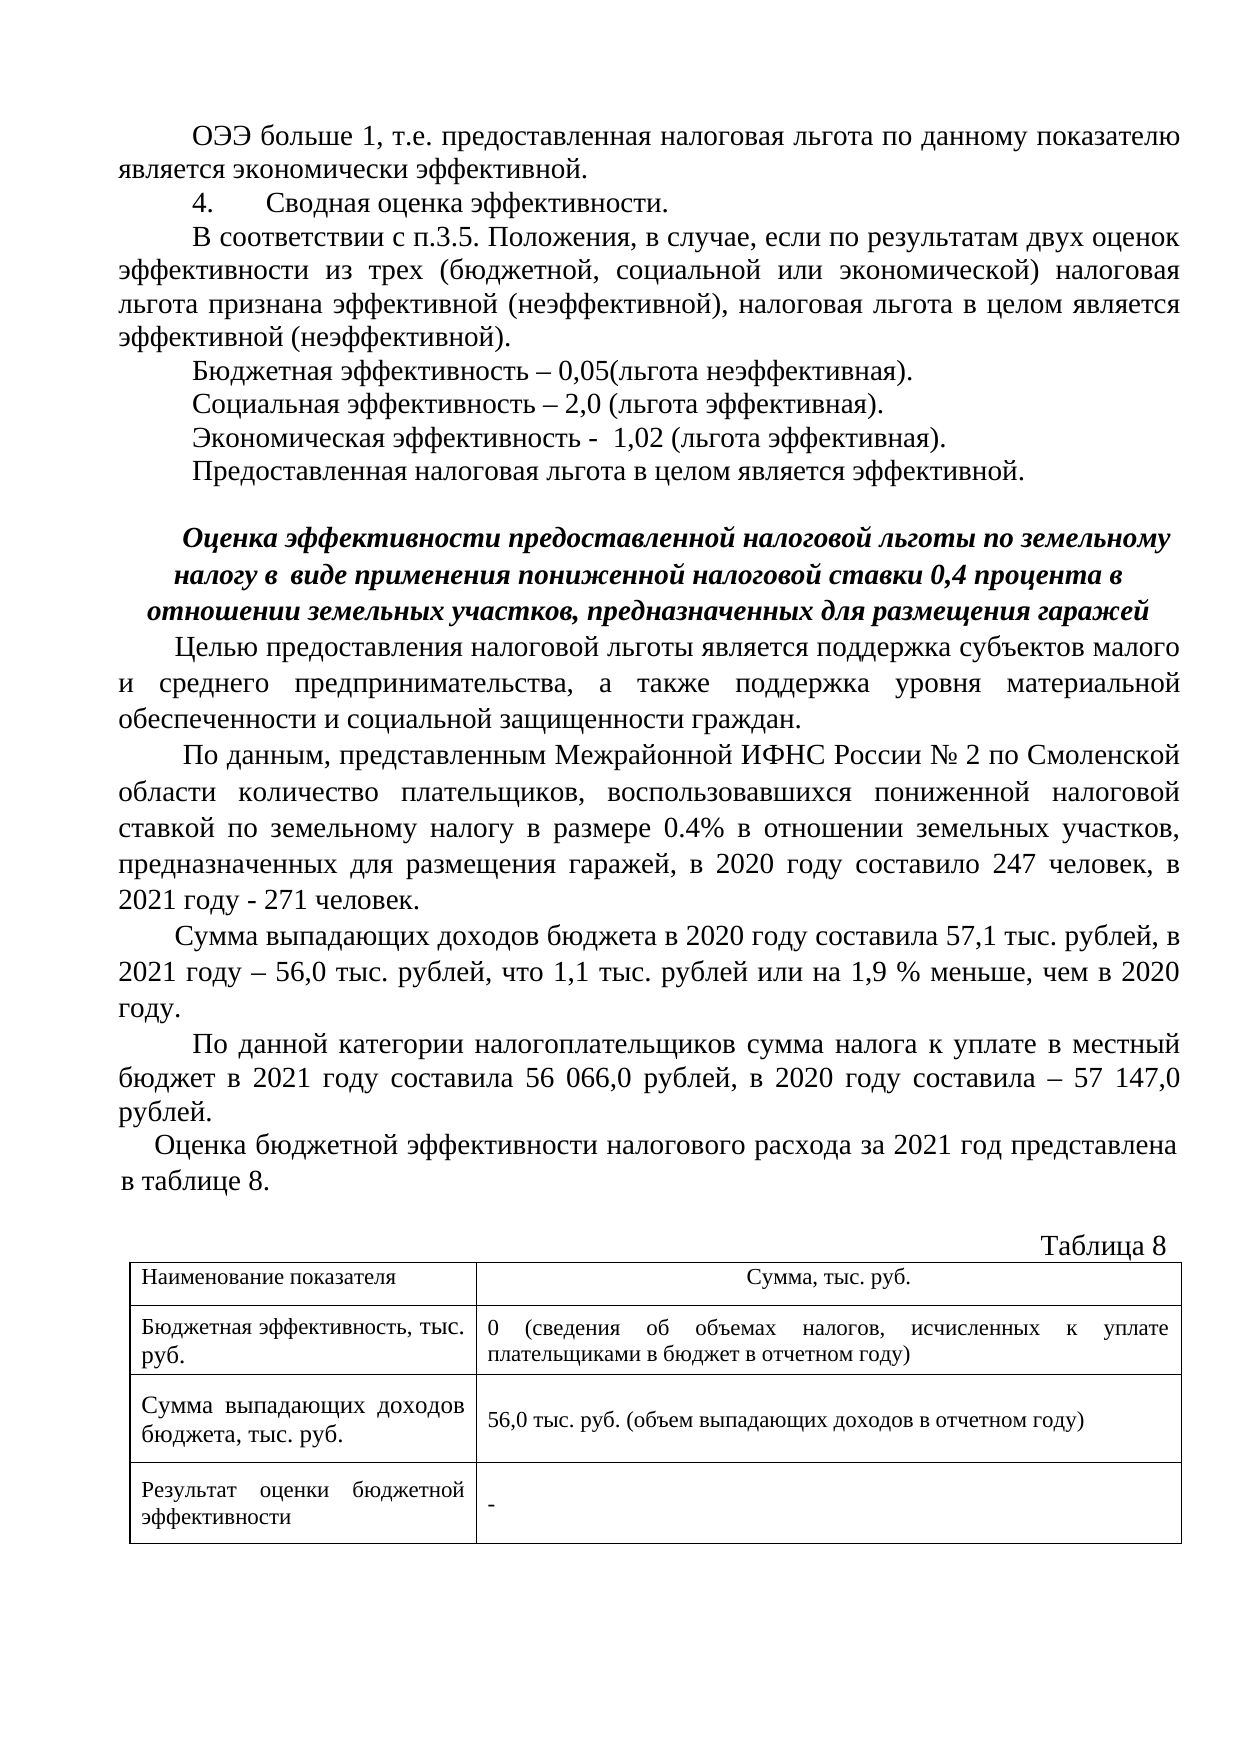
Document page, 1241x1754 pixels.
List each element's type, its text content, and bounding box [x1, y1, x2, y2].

table_cell 0 (сведения об объемах налогов, исчисленных к уплате плательщиками в бюджет в отчетном году) [477, 1306, 1181, 1374]
table_cell Результат оценки бюджетной эффективности [131, 1463, 476, 1542]
table_header Наименование показателя [131, 1263, 476, 1305]
text Бюджетная эффективность – 0,05(льгота неэффективная). [118, 353, 1181, 386]
table_cell 56,0 тыс. руб. (объем выпадающих доходов в отчетном году) [477, 1375, 1181, 1462]
text Предоставленная налоговая льгота в целом является эффективной. [118, 453, 1181, 487]
text По данной категории налогоплательщиков сумма налога к уплате в местный бюджет в 2021 году составила 56 066,0 рублей, в 2020 году составила – 57 147,0 рублей. [118, 1027, 1181, 1127]
text ОЭЭ больше 1, т.е. предоставленная налоговая льгота по данному показателю является экономически эффективной. [118, 118, 1181, 185]
text Оценка эффективности предоставленной налоговой льготы по земельному налогу в виде применения пониженной налоговой ставки 0,4 процента в отношении земельных участков, предназначенных для размещения гаражей [118, 521, 1181, 626]
table_cell - [477, 1463, 1181, 1542]
text Экономическая эффективность - 1,02 (льгота эффективная). [118, 420, 1181, 453]
table_header Сумма, тыс. руб. [477, 1263, 1181, 1305]
table_cell Бюджетная эффективность, тыс. руб. [131, 1306, 476, 1374]
text Таблица 8 [118, 1228, 1167, 1262]
text Целью предоставления налоговой льготы является поддержка субъектов малого и среднего предпринимательства, а также поддержка уровня материальной обеспеченности и социальной защищенности граждан. [118, 629, 1181, 735]
text По данным, представленным Межрайонной ИФНС России № 2 по Смоленской области количество плательщиков, воспользовавшихся пониженной налоговой ставкой по земельному налогу в размере 0.4% в отношении земельных участков, предназначенных для размещения гаражей, в 2020 году составило 247 человек, в 2021 году - 271 человек. [118, 737, 1181, 916]
text В соответствии с п.3.5. Положения, в случае, если по результатам двух оценок эффективности из трех (бюджетной, социальной или экономической) налоговая льгота признана эффективной (неэффективной), налоговая льгота в целом является эффективной (неэффективной). [118, 219, 1181, 353]
text Оценка бюджетной эффективности налогового расхода за 2021 год представлена в таблице 8. [121, 1127, 1178, 1197]
table_cell Сумма выпадающих доходов бюджета, тыс. руб. [131, 1375, 476, 1462]
text Сумма выпадающих доходов бюджета в 2020 году составила 57,1 тыс. рублей, в 2021 году – 56,0 тыс. рублей, что 1,1 тыс. рублей или на 1,9 % меньше, чем в 2020 году. [118, 918, 1181, 1024]
text 4. Сводная оценка эффективности. [118, 185, 1181, 219]
text Социальная эффективность – 2,0 (льгота эффективная). [118, 386, 1181, 420]
